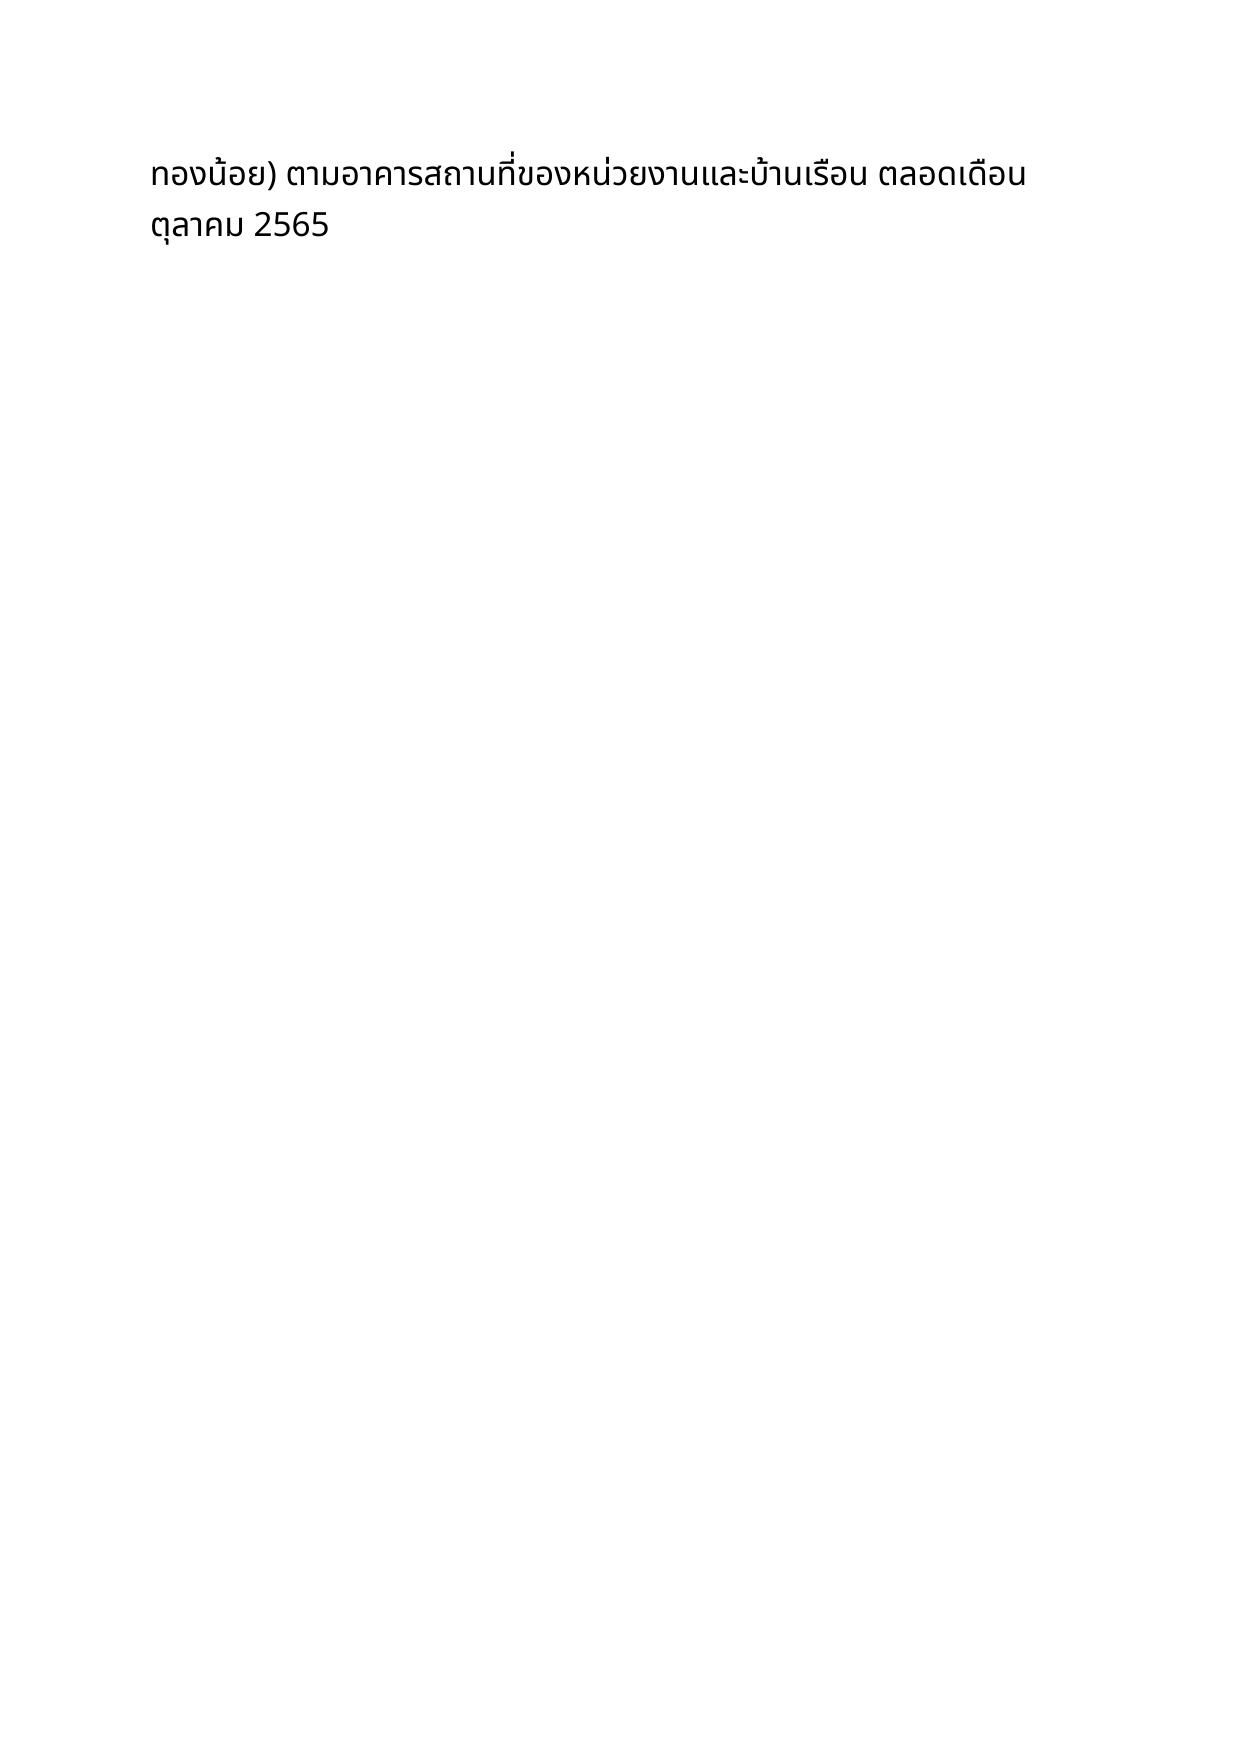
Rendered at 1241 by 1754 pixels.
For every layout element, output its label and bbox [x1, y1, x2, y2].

text [150, 150, 1090, 251]
